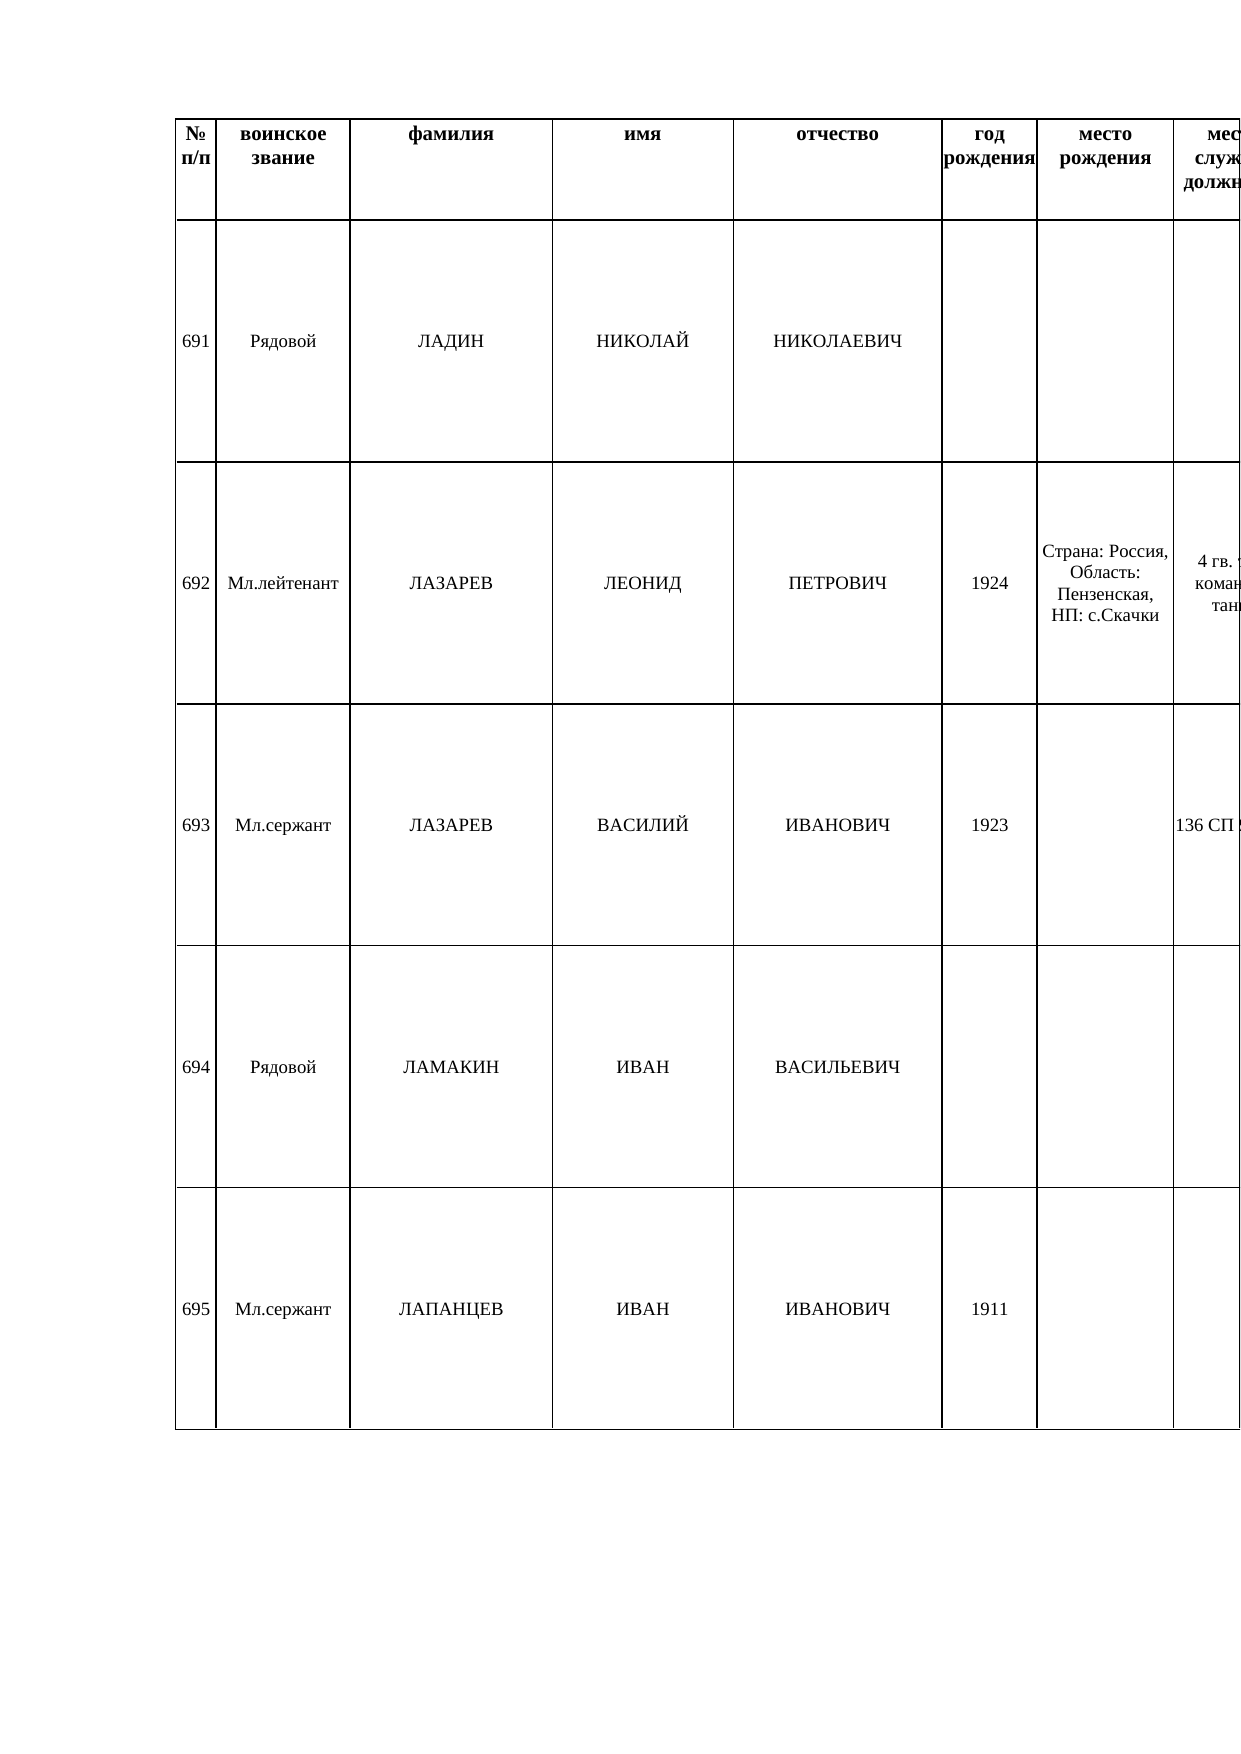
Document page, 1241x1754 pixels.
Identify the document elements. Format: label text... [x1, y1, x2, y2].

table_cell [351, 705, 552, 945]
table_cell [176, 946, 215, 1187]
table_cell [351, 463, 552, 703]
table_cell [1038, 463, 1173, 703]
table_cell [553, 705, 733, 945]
table_header воинское звание [217, 120, 349, 219]
table_header место рождения [1038, 120, 1173, 219]
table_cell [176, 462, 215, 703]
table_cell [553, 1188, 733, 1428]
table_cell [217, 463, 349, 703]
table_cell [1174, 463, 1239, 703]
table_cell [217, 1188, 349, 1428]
table_header год рождения [943, 120, 1036, 219]
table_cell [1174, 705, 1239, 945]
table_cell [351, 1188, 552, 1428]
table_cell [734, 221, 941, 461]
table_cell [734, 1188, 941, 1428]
table_header № п/п [176, 120, 215, 219]
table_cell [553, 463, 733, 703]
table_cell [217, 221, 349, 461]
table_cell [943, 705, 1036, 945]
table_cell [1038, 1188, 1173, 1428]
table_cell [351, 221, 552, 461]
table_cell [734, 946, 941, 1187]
table_header фамилия [351, 120, 552, 219]
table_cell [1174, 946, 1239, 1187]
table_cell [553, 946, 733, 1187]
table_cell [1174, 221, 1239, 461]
table_header место службы, должность [1174, 120, 1239, 219]
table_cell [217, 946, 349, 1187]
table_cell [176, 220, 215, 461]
table_header имя [553, 120, 733, 219]
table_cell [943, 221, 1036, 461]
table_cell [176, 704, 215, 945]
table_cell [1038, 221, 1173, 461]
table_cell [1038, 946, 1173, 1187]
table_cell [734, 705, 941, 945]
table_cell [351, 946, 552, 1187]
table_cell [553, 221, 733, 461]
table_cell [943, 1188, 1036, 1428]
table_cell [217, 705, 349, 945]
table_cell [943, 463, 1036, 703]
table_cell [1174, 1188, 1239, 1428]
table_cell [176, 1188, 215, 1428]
table_header отчество [734, 120, 941, 219]
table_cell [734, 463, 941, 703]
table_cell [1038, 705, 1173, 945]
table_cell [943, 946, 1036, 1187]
